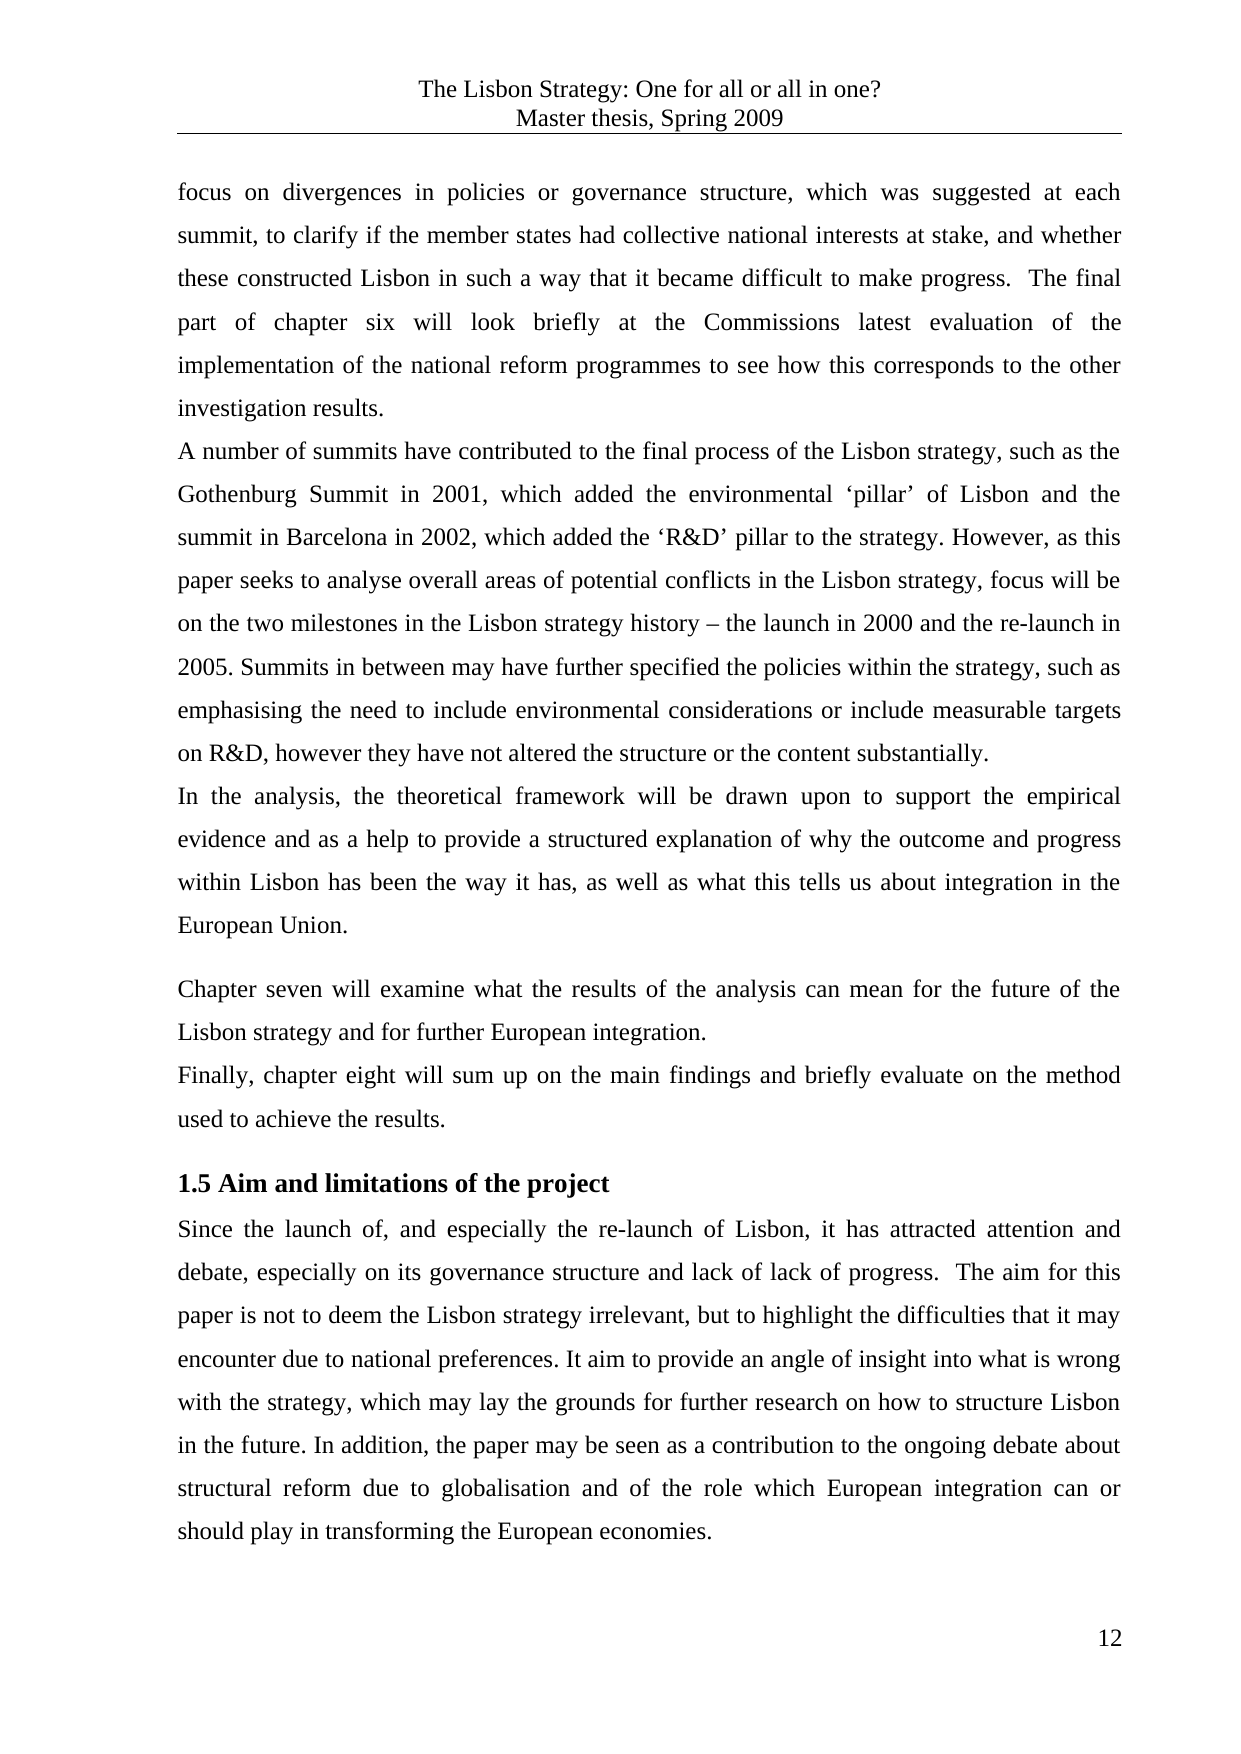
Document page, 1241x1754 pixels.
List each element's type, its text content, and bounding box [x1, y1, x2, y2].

text Finally, chapter eight will sum up on the main findings and briefly evaluate on the method used to achieve the results. [177, 1061, 1122, 1132]
text Since the launch of, and especially the re-launch of Lisbon, it has attracted attention and debate, especially on its governance structure and lack of lack of progress. The aim for this paper is not to deem the Lisbon strategy irrelevant, but to highlight the difficulties that it may encounter due to national preferences. It aim to provide an angle of insight into what is wrong with the strategy, which may lay the grounds for further research on how to structure Lisbon in the future. In addition, the paper may be seen as a contribution to the ongoing debate about structural reform due to globalisation and of the role which European integration can or should play in transforming the European economies. [177, 1214, 1122, 1545]
text Chapter seven will examine what the results of the analysis can mean for the future of the Lisbon strategy and for further European integration. [177, 974, 1122, 1046]
text In the analysis, the theoretical framework will be drawn upon to support the empirical evidence and as a help to provide a structured explanation of why the outcome and progress within Lisbon has been the way it has, as well as what this tells us about integration in the European Union. [177, 781, 1122, 939]
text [177, 177, 1122, 422]
subtitle 1.5 Aim and limitations of the project [177, 1168, 1122, 1199]
text A number of summits have contributed to the final process of the Lisbon strategy, such as the Gothenburg Summit in 2001, which added the environmental ‘pillar’ of Lisbon and the summit in Barcelona in 2002, which added the ‘R&D’ pillar to the strategy. However, as this paper seeks to analyse overall areas of potential conflicts in the Lisbon strategy, focus will be on the two milestones in the Lisbon strategy history – the launch in 2000 and the re-launch in 2005. Summits in between may have further specified the policies within the strategy, such as emphasising the need to include environmental considerations or include measurable targets on R&D, however they have not altered the structure or the content substantially. [177, 436, 1122, 767]
